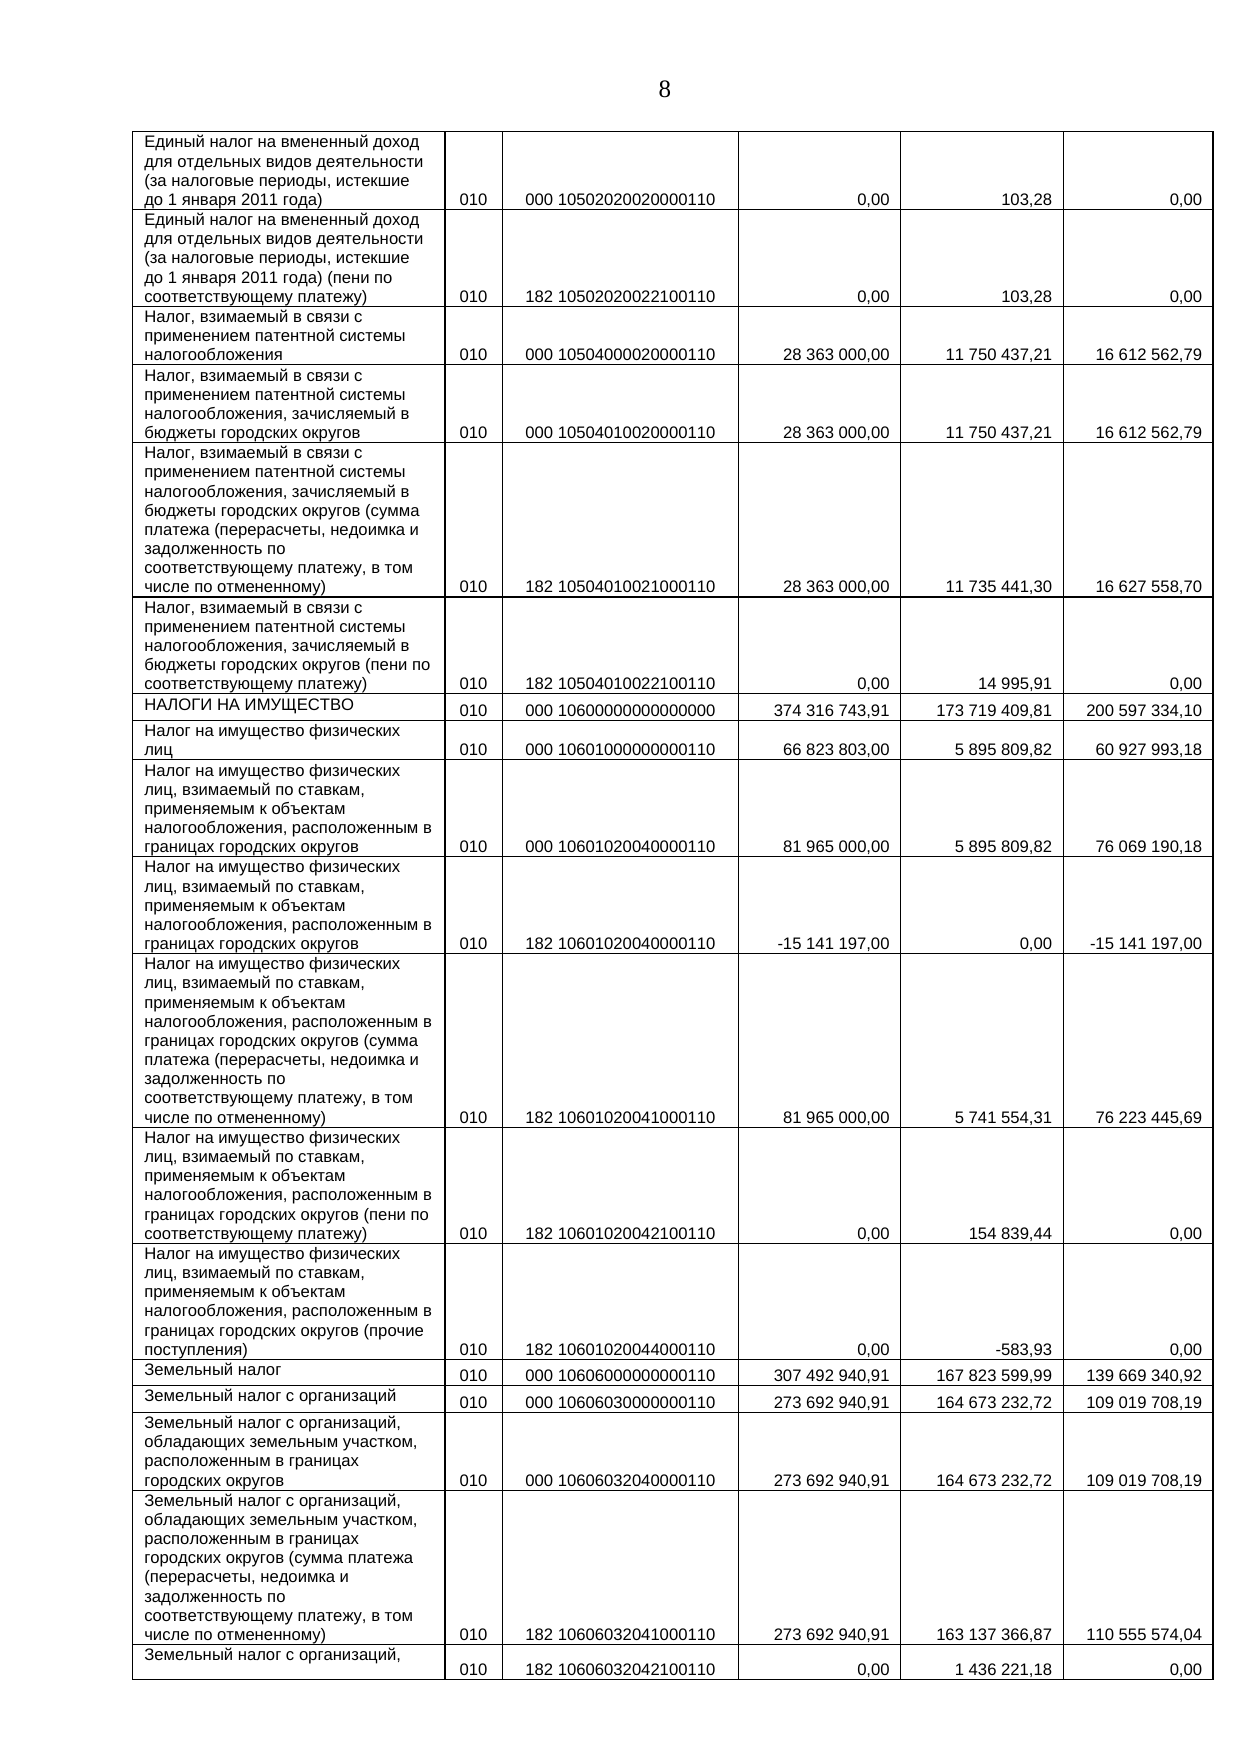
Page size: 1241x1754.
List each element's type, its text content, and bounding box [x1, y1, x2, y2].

table_cell 0,00 [739, 598, 900, 693]
table_cell 010 [446, 760, 502, 856]
table_cell 182 10601020044000110 [503, 1244, 738, 1359]
table_cell 374 316 743,91 [739, 694, 900, 720]
table_cell 000 10606030000000110 [503, 1386, 738, 1412]
table_cell 11 735 441,30 [901, 443, 1063, 596]
table_cell 000 10606032040000110 [503, 1413, 738, 1489]
table_cell Налог на имущество физических лиц, взимаемый по ставкам, применяемым к объектам налогообложения, расположенным в границах городских округов (пени по соответствующему платежу) [133, 1128, 444, 1243]
table_cell 5 895 809,82 [901, 760, 1063, 856]
table_cell 0,00 [739, 210, 900, 306]
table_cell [503, 1645, 738, 1679]
table_cell Единый налог на вмененный доход для отдельных видов деятельности (за налоговые периоды, истекшие до 1 января 2011 года) (пени по соответствующему платежу) [133, 210, 444, 306]
table_cell 0,00 [1064, 1128, 1212, 1243]
table_cell 182 10601020040000110 [503, 857, 738, 953]
table_cell 81 965 000,00 [739, 954, 900, 1127]
table_cell 81 965 000,00 [739, 760, 900, 856]
table_cell 010 [446, 1413, 502, 1489]
table_cell 0,00 [739, 132, 900, 209]
table_cell 0,00 [739, 1244, 900, 1359]
table_cell НАЛОГИ НА ИМУЩЕСТВО [133, 694, 444, 720]
table_cell 60 927 993,18 [1064, 721, 1212, 759]
table_cell 010 [446, 1386, 502, 1412]
table_cell 182 10504010021000110 [503, 443, 738, 596]
table_cell 11 750 437,21 [901, 365, 1063, 442]
table_cell 5 895 809,82 [901, 721, 1063, 759]
table_cell 167 823 599,99 [901, 1360, 1063, 1385]
table_cell 5 741 554,31 [901, 954, 1063, 1127]
table_cell 103,28 [901, 132, 1063, 209]
table_cell 66 823 803,00 [739, 721, 900, 759]
table_cell 307 492 940,91 [739, 1360, 900, 1385]
table_cell Налог, взимаемый в связи с применением патентной системы налогообложения, зачисляемый в бюджеты городских округов (пени по соответствующему платежу) [133, 598, 444, 693]
table_cell Единый налог на вмененный доход для отдельных видов деятельности (за налоговые периоды, истекшие до 1 января 2011 года) [133, 132, 444, 209]
table_cell Налог на имущество физических лиц [133, 721, 444, 759]
table_cell 0,00 [1064, 1645, 1212, 1679]
table_cell 000 10504000020000110 [503, 307, 738, 364]
table_cell 010 [446, 365, 502, 442]
table_cell 164 673 232,72 [901, 1386, 1063, 1412]
table_cell 16 627 558,70 [1064, 443, 1212, 596]
table_cell 010 [446, 443, 502, 596]
table_cell 182 10601020042100110 [503, 1128, 738, 1243]
table_cell 0,00 [1064, 1244, 1212, 1359]
table_cell 000 10502020020000110 [503, 132, 738, 209]
table_cell 000 10606000000000110 [503, 1360, 738, 1385]
table_cell 0,00 [739, 1645, 900, 1679]
table_cell 182 10601020041000110 [503, 954, 738, 1127]
table_cell 1 436 221,18 [901, 1645, 1063, 1679]
table_cell 000 10601020040000110 [503, 760, 738, 856]
table_cell 16 612 562,79 [1064, 307, 1212, 364]
table_cell 110 555 574,04 [1064, 1491, 1212, 1644]
table_cell Налог на имущество физических лиц, взимаемый по ставкам, применяемым к объектам налогообложения, расположенным в границах городских округов (прочие поступления) [133, 1244, 444, 1359]
table_cell 139 669 340,92 [1064, 1360, 1212, 1385]
table_cell 000 10504010020000110 [503, 365, 738, 442]
table_cell 010 [446, 1128, 502, 1243]
table_cell 0,00 [739, 1128, 900, 1243]
table_cell 0,00 [901, 857, 1063, 953]
table_cell 010 [446, 721, 502, 759]
table_cell 109 019 708,19 [1064, 1386, 1212, 1412]
table_cell 182 10502020022100110 [503, 210, 738, 306]
table_cell 010 [446, 1491, 502, 1644]
table_cell 163 137 366,87 [901, 1491, 1063, 1644]
table_cell Налог, взимаемый в связи с применением патентной системы налогообложения, зачисляемый в бюджеты городских округов [133, 365, 444, 442]
table_cell 164 673 232,72 [901, 1413, 1063, 1489]
table_cell 173 719 409,81 [901, 694, 1063, 720]
table_cell 000 10601000000000110 [503, 721, 738, 759]
table_cell -15 141 197,00 [739, 857, 900, 953]
table_cell 010 [446, 857, 502, 953]
table_cell 28 363 000,00 [739, 443, 900, 596]
table_cell 010 [446, 307, 502, 364]
table_cell 010 [446, 954, 502, 1127]
table_cell 0,00 [1064, 132, 1212, 209]
table_cell 000 10600000000000000 [503, 694, 738, 720]
table_cell 28 363 000,00 [739, 365, 900, 442]
table_cell 76 223 445,69 [1064, 954, 1212, 1127]
table_cell Налог на имущество физических лиц, взимаемый по ставкам, применяемым к объектам налогообложения, расположенным в границах городских округов [133, 760, 444, 856]
table_cell 11 750 437,21 [901, 307, 1063, 364]
table_cell 28 363 000,00 [739, 307, 900, 364]
table_cell 76 069 190,18 [1064, 760, 1212, 856]
table_cell Налог, взимаемый в связи с применением патентной системы налогообложения, зачисляемый в бюджеты городских округов (сумма платежа (перерасчеты, недоимка и задолженность по соответствующему платежу, в том числе по отмененному) [133, 443, 444, 596]
table_cell Земельный налог с организаций, обладающих земельным участком, расположенным в границах городских округов [133, 1413, 444, 1489]
table_cell 109 019 708,19 [1064, 1413, 1212, 1489]
table_cell 182 10504010022100110 [503, 598, 738, 693]
table_cell 273 692 940,91 [739, 1491, 900, 1644]
table_cell 0,00 [1064, 210, 1212, 306]
table_cell 154 839,44 [901, 1128, 1063, 1243]
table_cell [133, 1491, 444, 1644]
table_cell 182 10606032041000110 [503, 1491, 738, 1644]
table_cell 273 692 940,91 [739, 1386, 900, 1412]
table_cell Земельный налог [133, 1360, 444, 1385]
table_cell Налог, взимаемый в связи с применением патентной системы налогообложения [133, 307, 444, 364]
table_cell 010 [446, 210, 502, 306]
table_cell 010 [446, 598, 502, 693]
table_cell 273 692 940,91 [739, 1413, 900, 1489]
table_cell 16 612 562,79 [1064, 365, 1212, 442]
table_cell 010 [446, 1645, 502, 1679]
table_cell 0,00 [1064, 598, 1212, 693]
table_cell 010 [446, 1244, 502, 1359]
table_cell 010 [446, 132, 502, 209]
table_cell 14 995,91 [901, 598, 1063, 693]
table_cell -15 141 197,00 [1064, 857, 1212, 953]
table_cell Налог на имущество физических лиц, взимаемый по ставкам, применяемым к объектам налогообложения, расположенным в границах городских округов [133, 857, 444, 953]
table_cell 010 [446, 1360, 502, 1385]
table_cell Налог на имущество физических лиц, взимаемый по ставкам, применяемым к объектам налогообложения, расположенным в границах городских округов (сумма платежа (перерасчеты, недоимка и задолженность по соответствующему платежу, в том числе по отмененному) [133, 954, 444, 1127]
table_cell -583,93 [901, 1244, 1063, 1359]
table_cell 200 597 334,10 [1064, 694, 1212, 720]
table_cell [133, 1645, 444, 1679]
table_cell 010 [446, 694, 502, 720]
table_cell Земельный налог с организаций [133, 1386, 444, 1412]
table_cell 103,28 [901, 210, 1063, 306]
